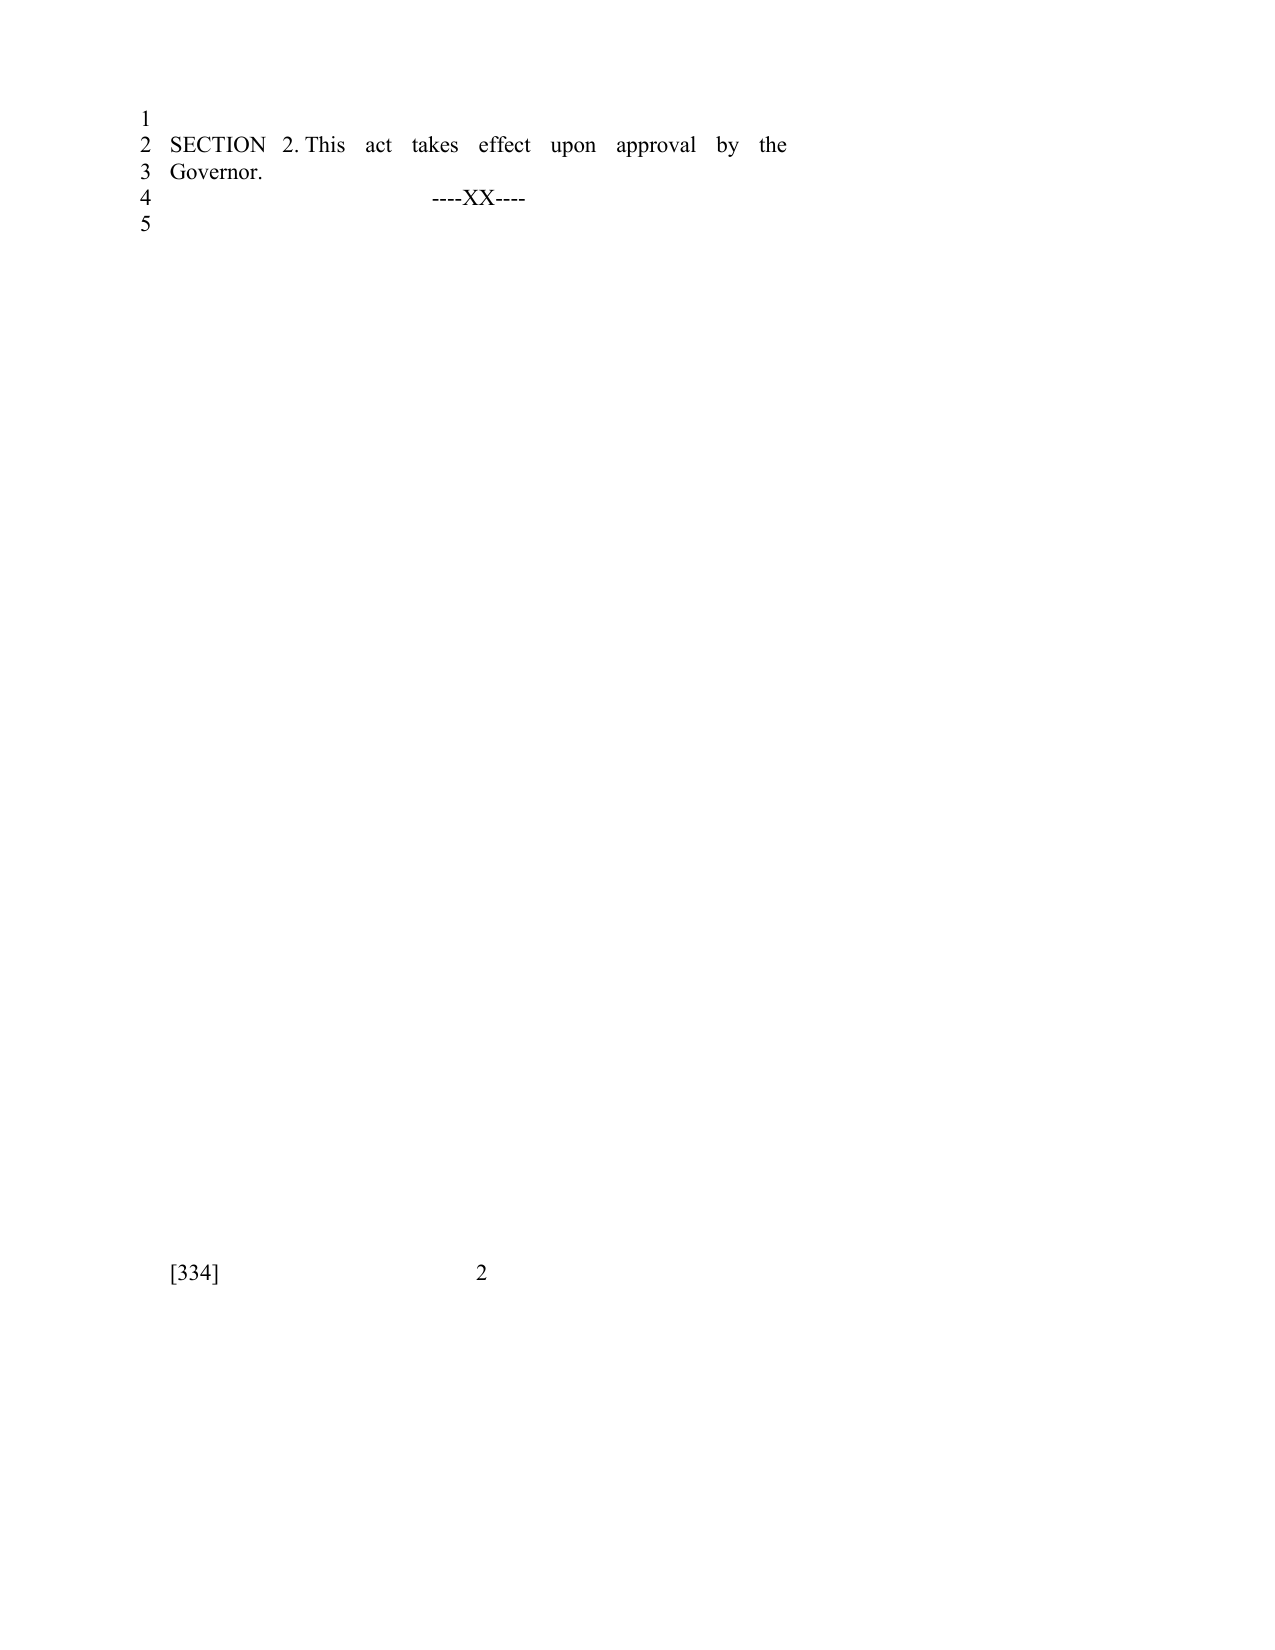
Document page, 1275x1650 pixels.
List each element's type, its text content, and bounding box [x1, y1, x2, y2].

text SECTION 2. This act takes effect upon approval by the Governor. [169, 131, 787, 184]
text ----XX---- [169, 184, 787, 210]
